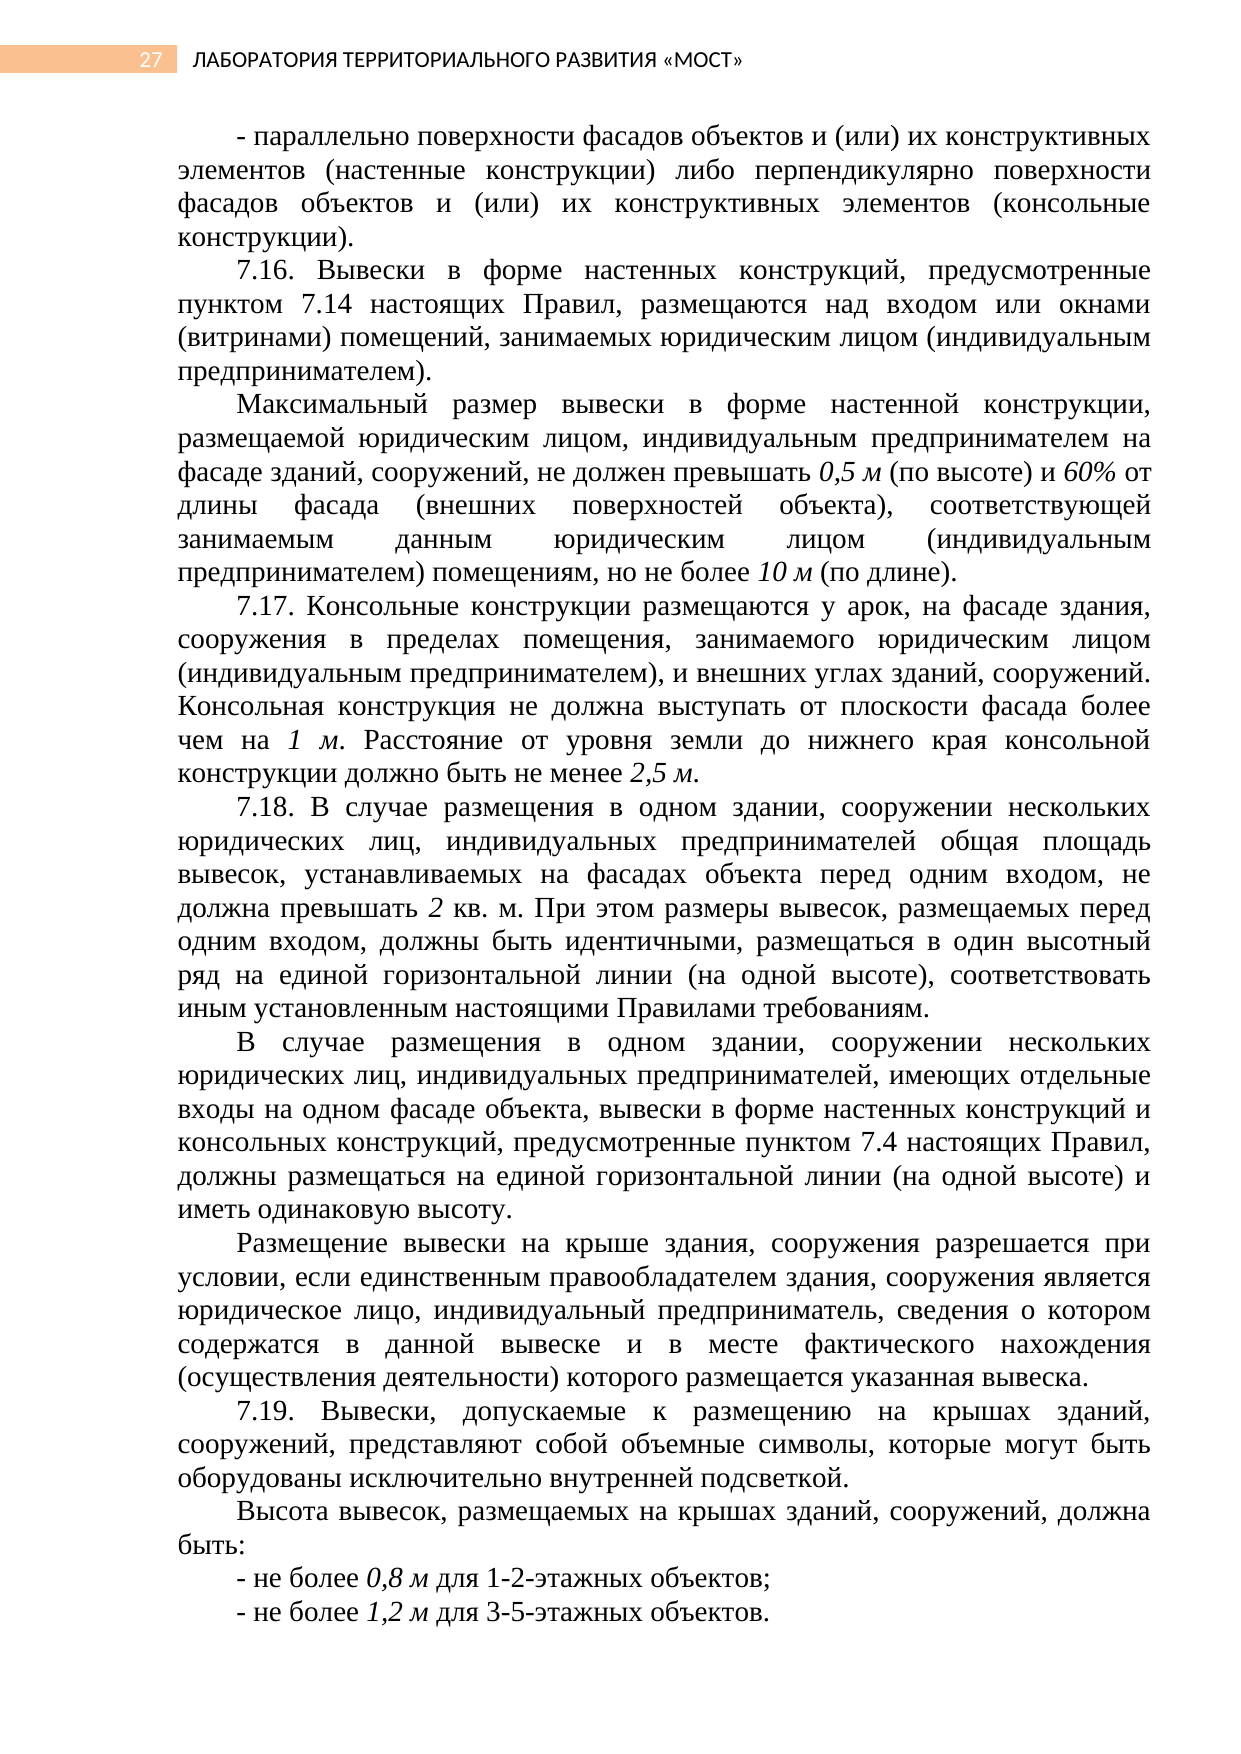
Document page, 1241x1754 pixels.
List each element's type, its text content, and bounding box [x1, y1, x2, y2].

text - не более 0,8 м для 1-2-этажных объектов; [177, 1561, 1152, 1594]
text 7.18. В случае размещения в одном здании, сооружении нескольких юридических лиц, индивидуальных предпринимателей общая площадь вывесок, устанавливаемых на фасадах объекта перед одним входом, не должна превышать 2 кв. м. При этом размеры вывесок, размещаемых перед одним входом, должны быть идентичными, размещаться в один высотный ряд на единой горизонтальной линии (на одной высоте), соответствовать иным установленным настоящими Правилами требованиям. [177, 789, 1152, 1024]
text В случае размещения в одном здании, сооружении нескольких юридических лиц, индивидуальных предпринимателей, имеющих отдельные входы на одном фасаде объекта, вывески в форме настенных конструкций и консольных конструкций, предусмотренные пунктом 7.4 настоящих Правил, должны размещаться на единой горизонтальной линии (на одной высоте) и иметь одинаковую высоту. [177, 1024, 1152, 1225]
text Высота вывесок, размещаемых на крышах зданий, сооружений, должна быть: [177, 1493, 1152, 1561]
text - не более 1,2 м для 3-5-этажных объектов. [177, 1594, 1152, 1628]
text - параллельно поверхности фасадов объектов и (или) их конструктивных элементов (настенные конструкции) либо перпендикулярно поверхности фасадов объектов и (или) их конструктивных элементов (консольные конструкции). [177, 118, 1152, 252]
text 7.19. Вывески, допускаемые к размещению на крышах зданий, сооружений, представляют собой объемные символы, которые могут быть оборудованы исключительно внутренней подсветкой. [177, 1393, 1152, 1493]
text Максимальный размер вывески в форме настенной конструкции, размещаемой юридическим лицом, индивидуальным предпринимателем на фасаде зданий, сооружений, не должен превышать 0,5 м (по высоте) и 60% от длины фасада (внешних поверхностей объекта), соответствующей занимаемым данным юридическим лицом (индивидуальным предпринимателем) помещениям, но не более 10 м (по длине). [177, 387, 1152, 588]
text 7.17. Консольные конструкции размещаются у арок, на фасаде здания, сооружения в пределах помещения, занимаемого юридическим лицом (индивидуальным предпринимателем), и внешних углах зданий, сооружений. Консольная конструкция не должна выступать от плоскости фасада более чем на 1 м. Расстояние от уровня земли до нижнего края консольной конструкции должно быть не менее 2,5 м. [177, 588, 1152, 789]
text Размещение вывески на крыше здания, сооружения разрешается при условии, если единственным правообладателем здания, сооружения является юридическое лицо, индивидуальный предприниматель, сведения о котором содержатся в данной вывеске и в месте фактического нахождения (осуществления деятельности) которого размещается указанная вывеска. [177, 1225, 1152, 1393]
text 7.16. Вывески в форме настенных конструкций, предусмотренные пунктом 7.14 настоящих Правил, размещаются над входом или окнами (витринами) помещений, занимаемых юридическим лицом (индивидуальным предпринимателем). [177, 252, 1152, 387]
